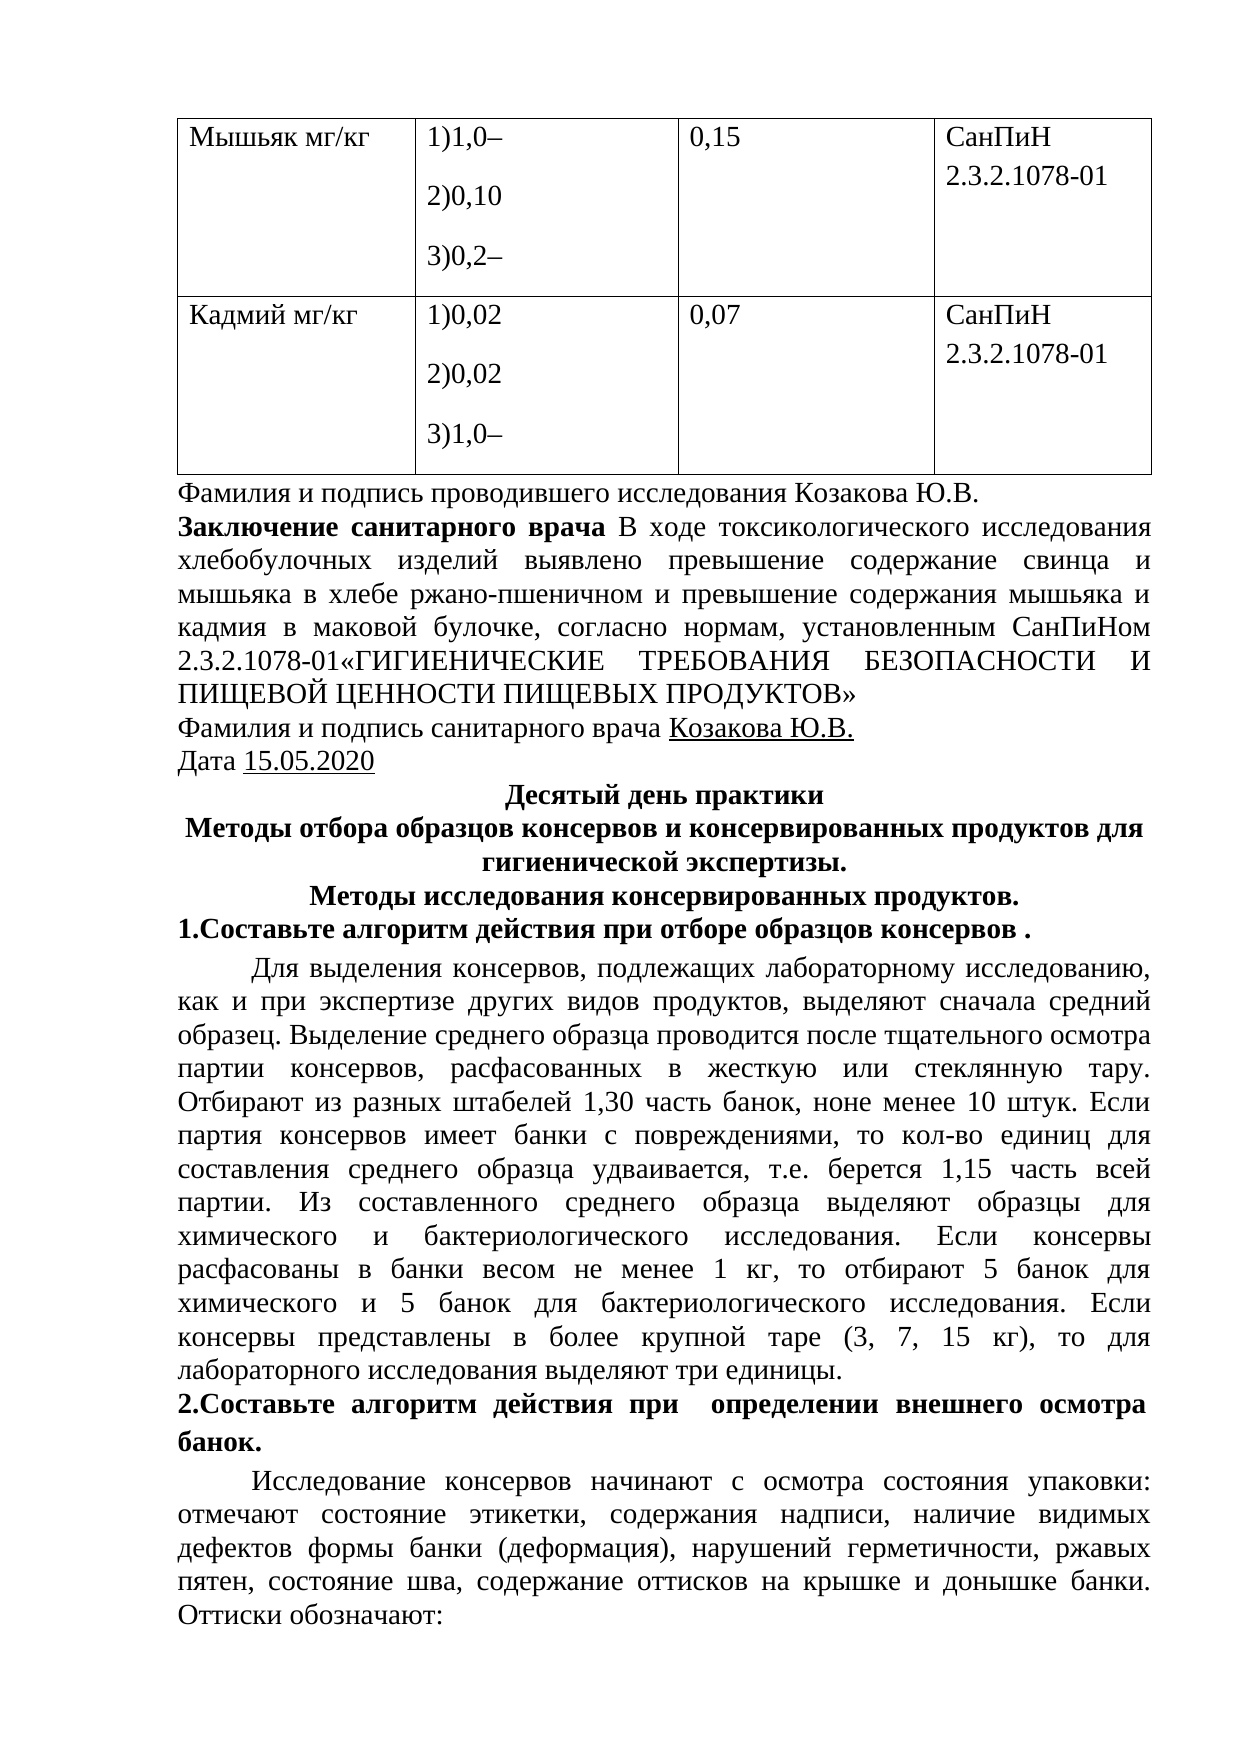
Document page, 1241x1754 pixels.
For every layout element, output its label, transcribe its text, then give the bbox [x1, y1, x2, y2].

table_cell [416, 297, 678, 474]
text 2.Составьте алгоритм действия при определении внешнего осмотра банок. [177, 1386, 1146, 1458]
text Дата 15.05.2020 [177, 743, 1152, 777]
text Исследование консервов начинают с осмотра состояния упаковки: отмечают состояние этикетки, содержания надписи, наличие видимых дефектов формы банки (деформация), нарушений герметичности, ржавых пятен, состояние шва, содержание оттисков на крышке и донышке банки. Оттиски обозначают: [177, 1463, 1152, 1631]
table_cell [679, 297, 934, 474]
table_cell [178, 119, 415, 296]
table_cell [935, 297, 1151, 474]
text Фамилия и подпись санитарного врача Козакова Ю.В. [177, 710, 1152, 743]
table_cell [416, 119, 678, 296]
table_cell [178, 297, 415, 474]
text Десятый день практики [177, 777, 1152, 811]
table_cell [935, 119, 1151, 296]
text Для выделения консервов, подлежащих лабораторному исследованию, как и при экспертизе других видов продуктов, выделяют сначала средний образец. Выделение среднего образца проводится после тщательного осмотра партии консервов, расфасованных в жесткую или стеклянную тару. Отбирают из разных штабелей 1,30 часть банок, ноне менее 10 штук. Если партия консервов имеет банки с повреждениями, то кол-во единиц для составления среднего образца удваивается, т.е. берется 1,15 часть всей партии. Из составленного среднего образца выделяют образцы для химического и бактериологического исследования. Если консервы расфасованы в банки весом не менее 1 кг, то отбирают 5 банок для химического и 5 банок для бактериологического исследования. Если консервы представлены в более крупной таре (3, 7, 15 кг), то для лабораторного исследования выделяют три единицы. [177, 950, 1152, 1386]
text Заключение санитарного врача В ходе токсикологического исследования хлебобулочных изделий выявлено превышение содержание свинца и мышьяка в хлебе ржано-пшеничном и превышение содержания мышьяка и кадмия в маковой булочке, согласно нормам, установленным СанПиНом 2.3.2.1078-01«ГИГИЕНИЧЕСКИЕ ТРЕБОВАНИЯ БЕЗОПАСНОСТИ И ПИЩЕВОЙ ЦЕННОСТИ ПИЩЕВЫХ ПРОДУКТОВ» [177, 509, 1152, 710]
text Методы исследования консервированных продуктов. [177, 878, 1152, 911]
text Фамилия и подпись проводившего исследования Козакова Ю.В. [177, 475, 1152, 509]
text Методы отбора образцов консервов и консервированных продуктов для гигиенической экспертизы. [177, 811, 1152, 878]
text 1.Составьте алгоритм действия при отборе образцов консервов . [177, 911, 1146, 945]
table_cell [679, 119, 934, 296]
